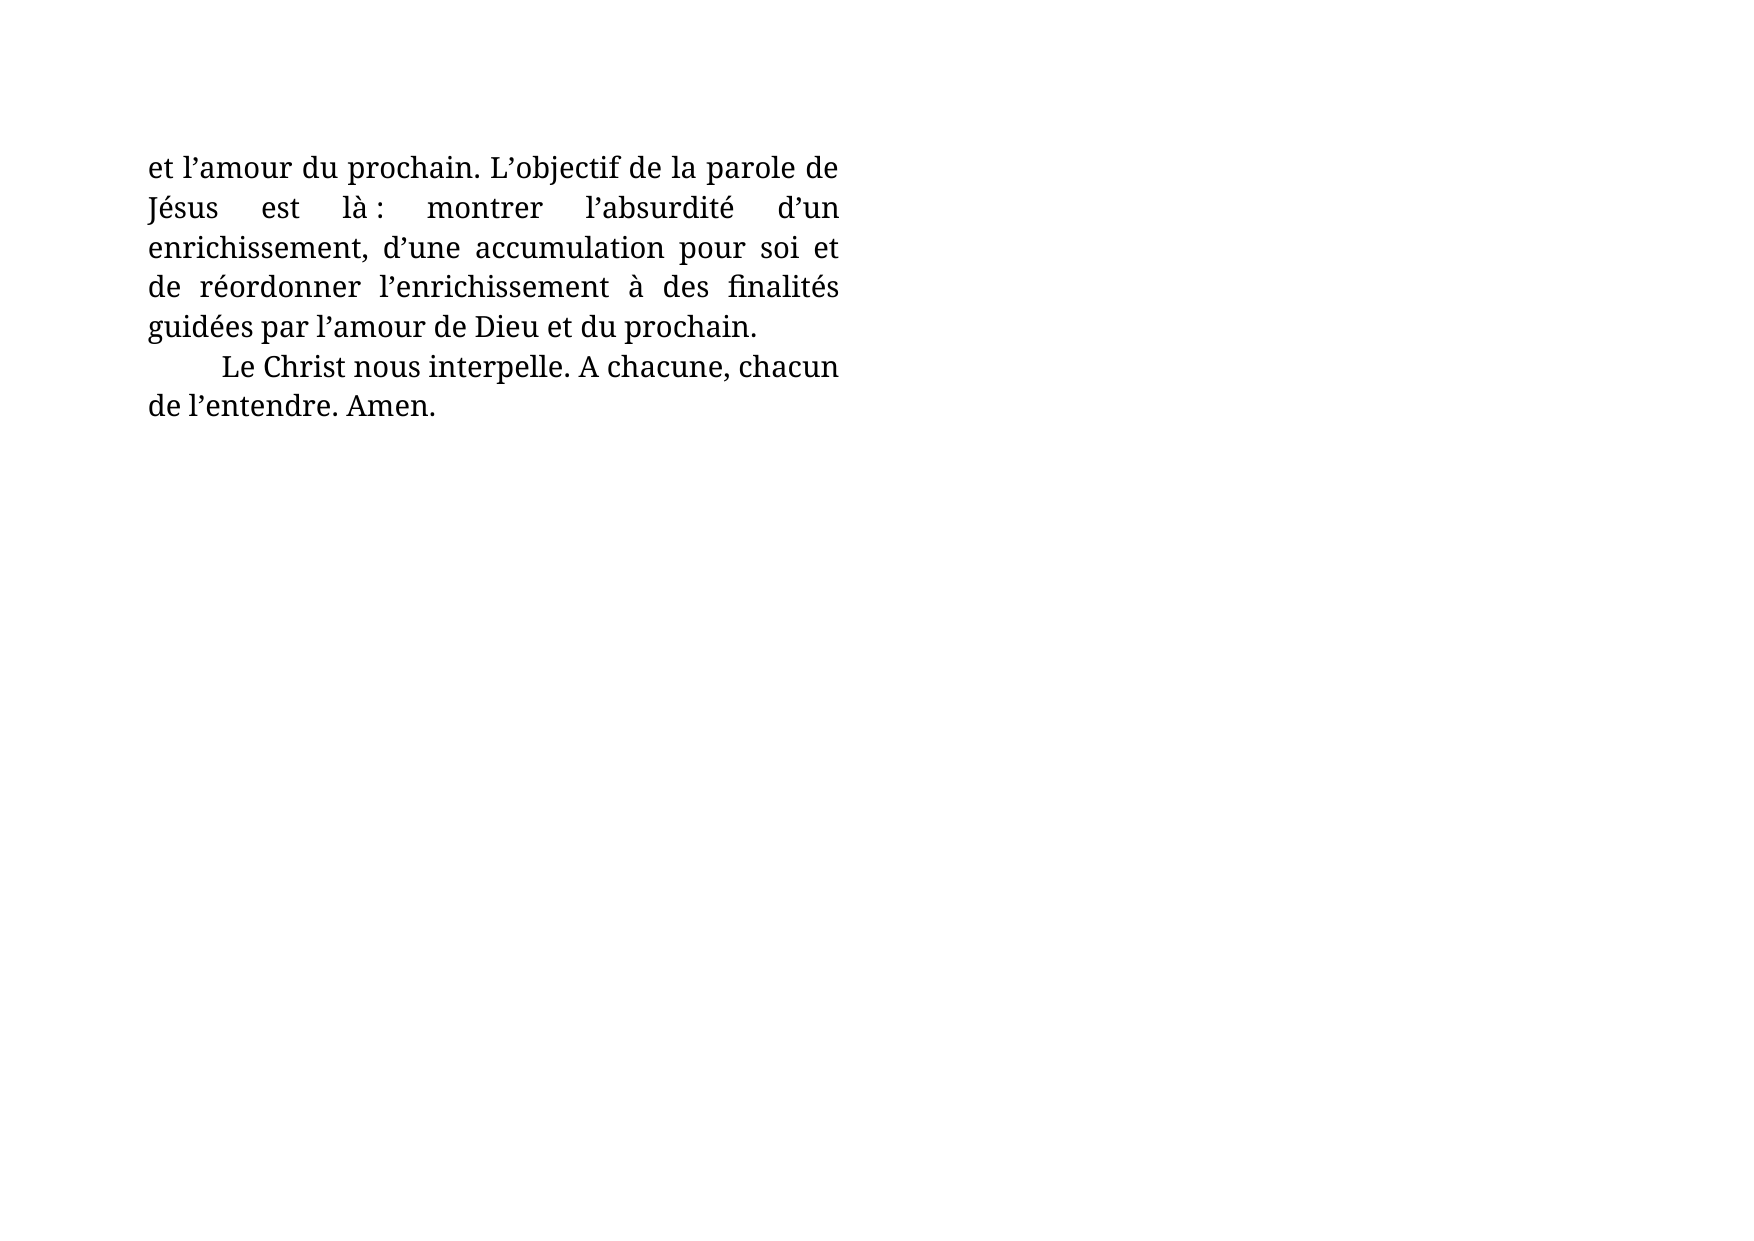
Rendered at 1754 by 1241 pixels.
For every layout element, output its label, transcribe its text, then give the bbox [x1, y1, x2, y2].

text Le Christ nous interpelle. A chacune, chacun de l’entendre. Amen. [148, 346, 840, 425]
